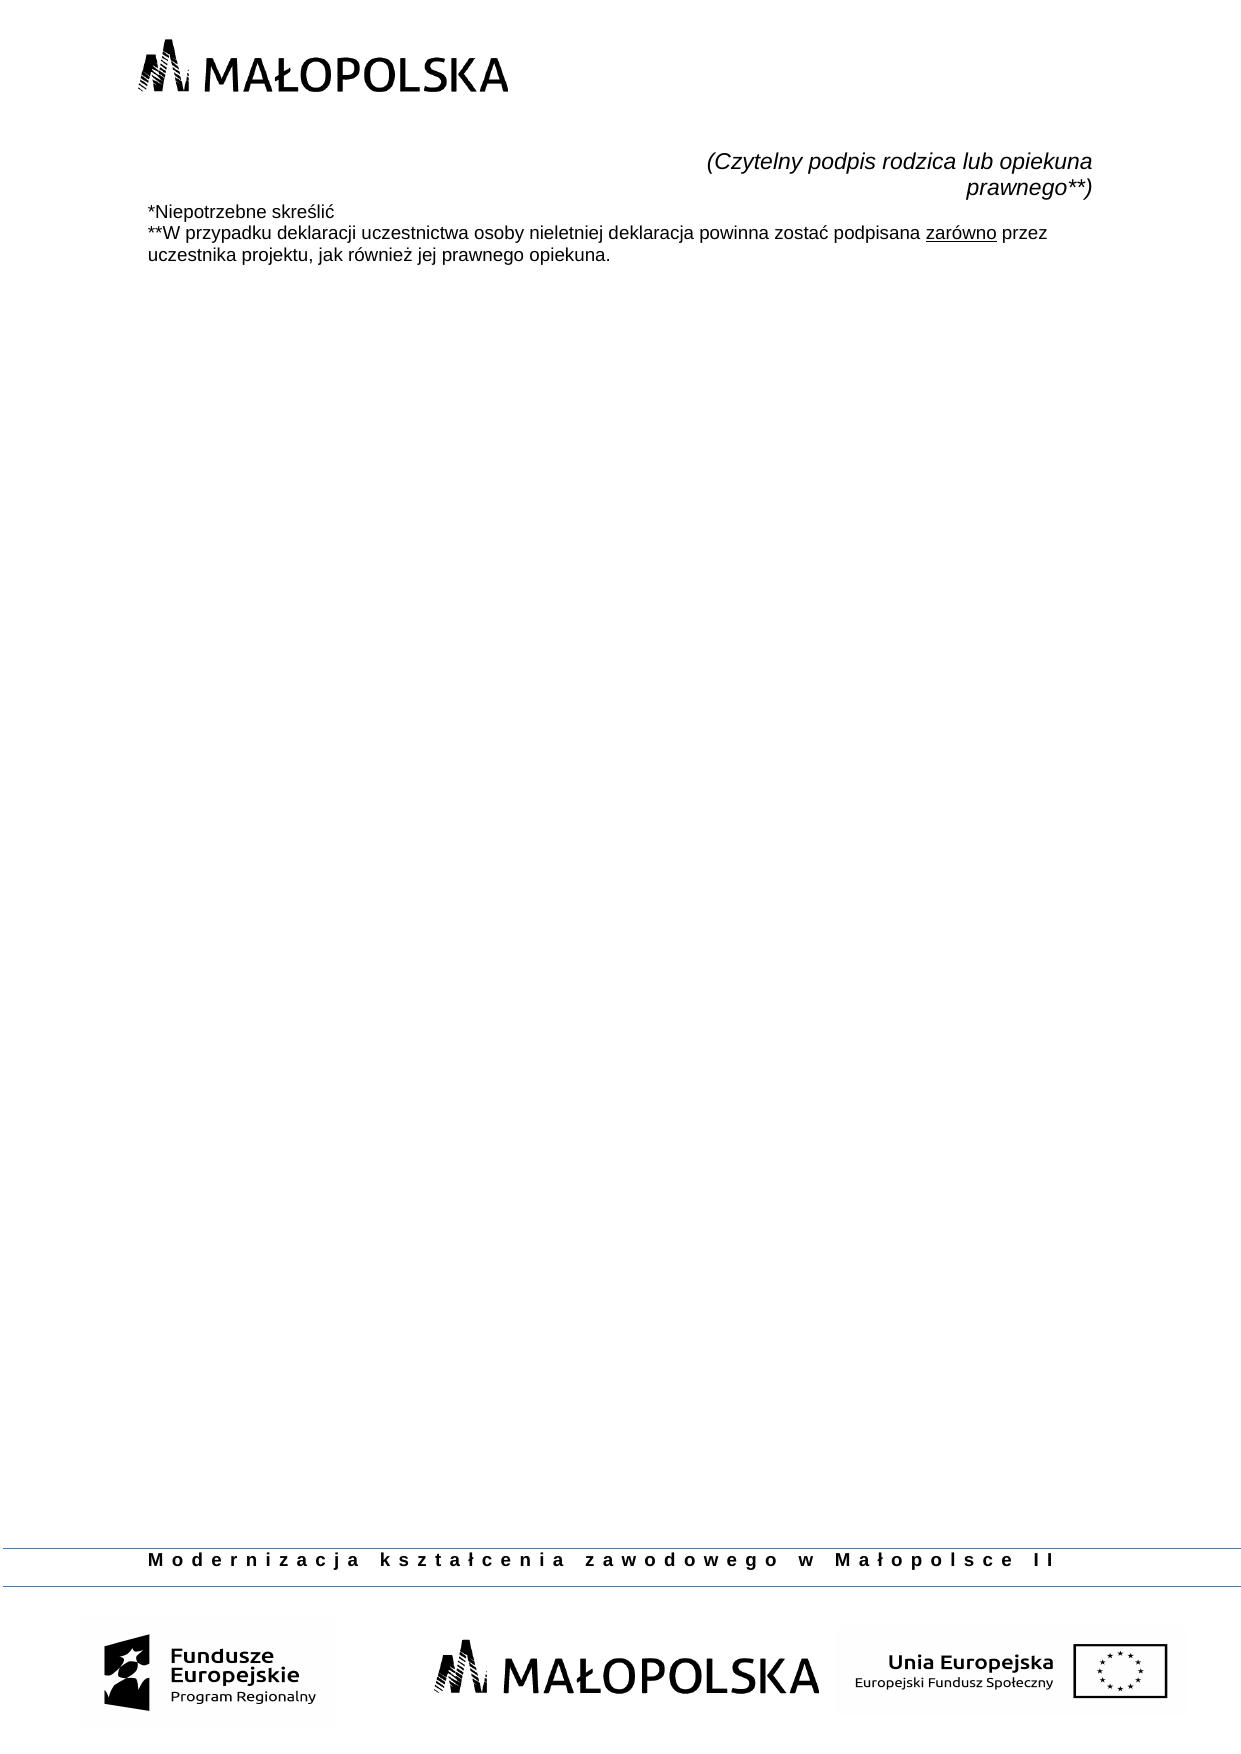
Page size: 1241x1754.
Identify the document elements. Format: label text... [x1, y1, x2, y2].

picture [82, 1615, 338, 1730]
picture [135, 38, 508, 93]
picture [835, 1626, 1188, 1716]
text (Czytelny podpis rodzica lub opiekuna prawnego**) [148, 148, 1092, 200]
picture [431, 1638, 819, 1695]
text *Niepotrzebne skreślić **W przypadku deklaracji uczestnictwa osoby nieletniej deklaracja powinna zostać podpisana zarówno przez uczestnika projektu, jak również jej prawnego opiekuna. [148, 200, 1092, 265]
